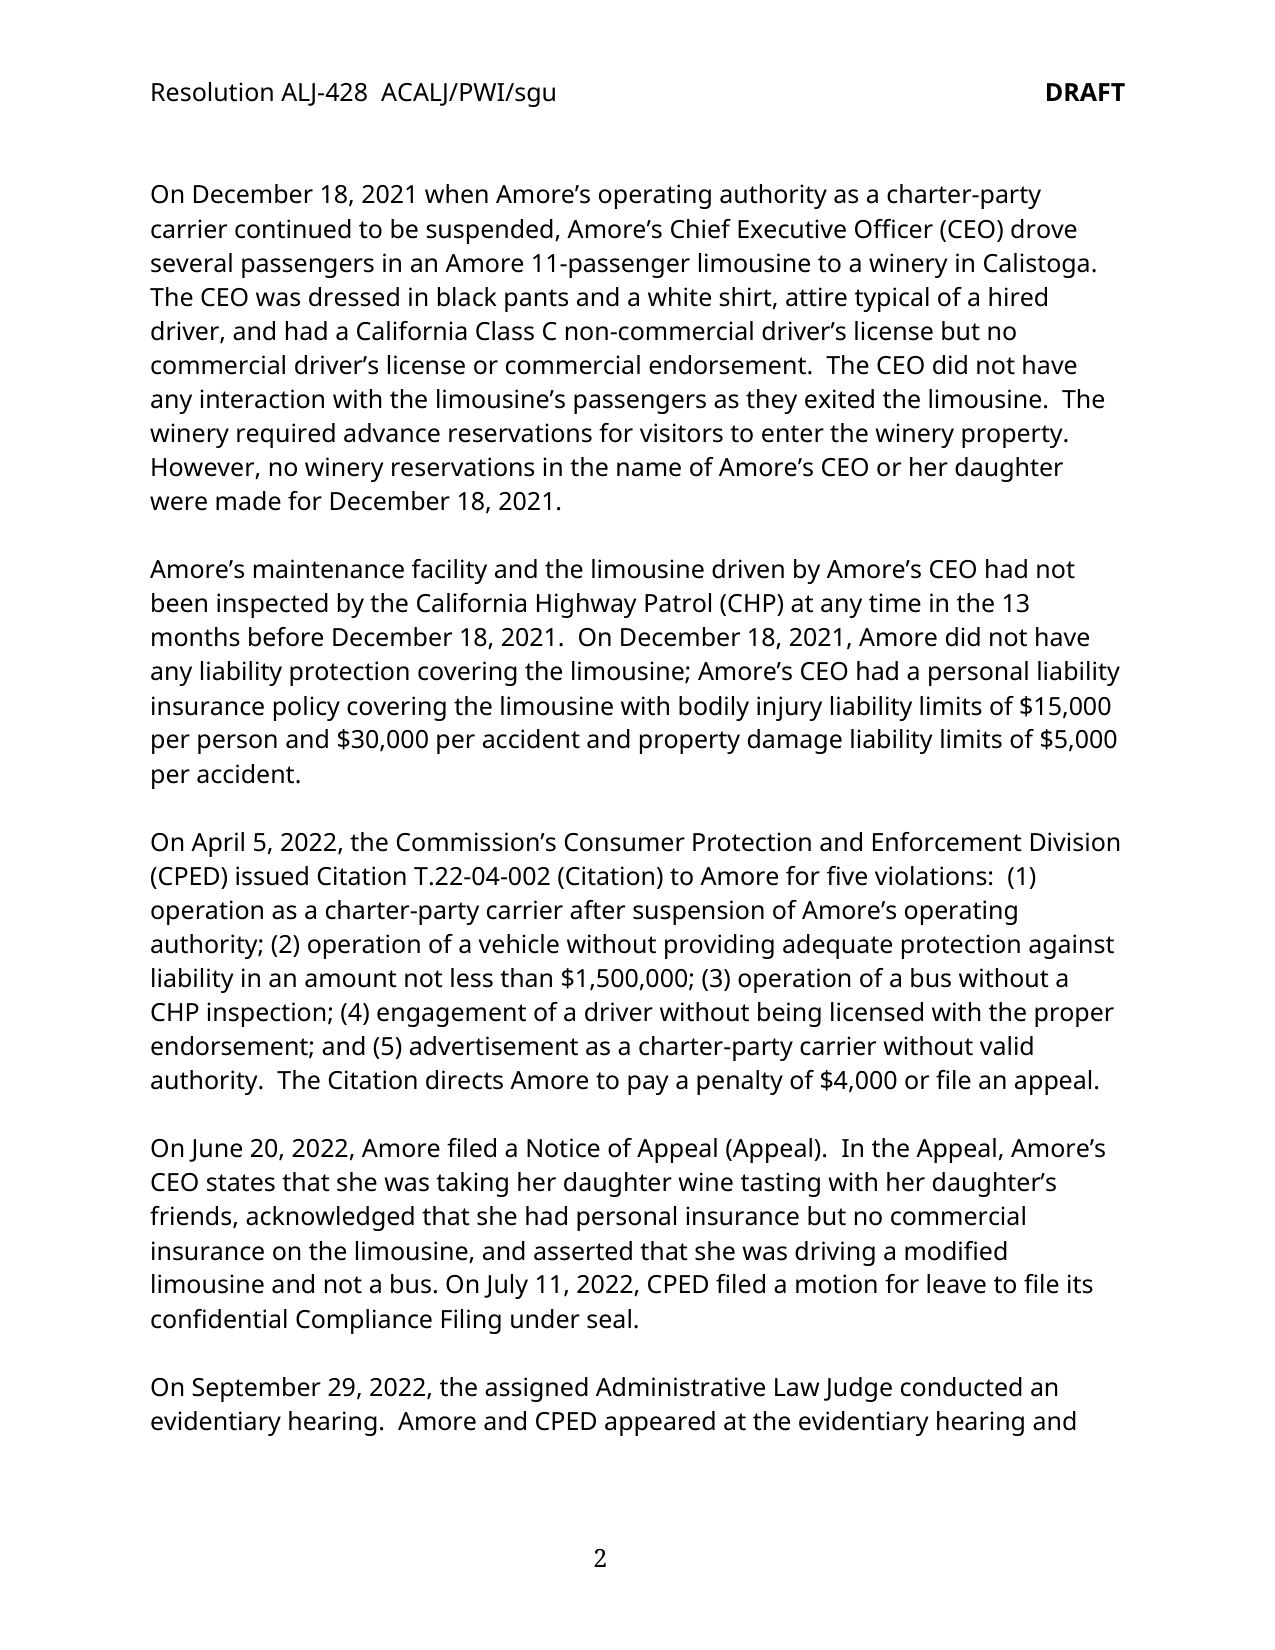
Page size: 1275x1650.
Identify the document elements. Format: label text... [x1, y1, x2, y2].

text On April 5, 2022, the Commission’s Consumer Protection and Enforcement Division (CPED) issued Citation T.22-04-002 (Citation) to Amore for five violations: (1) operation as a charter-party carrier after suspension of Amore’s operating authority; (2) operation of a vehicle without providing adequate protection against liability in an amount not less than $1,500,000; (3) operation of a bus without a CHP inspection; (4) engagement of a driver without being licensed with the proper endorsement; and (5) advertisement as a charter-party carrier without valid authority. The Citation directs Amore to pay a penalty of $4,000 or file an appeal. [150, 824, 1125, 1097]
text On June 20, 2022, Amore filed a Notice of Appeal (Appeal). In the Appeal, Amore’s CEO states that she was taking her daughter wine tasting with her daughter’s friends, acknowledged that she had personal insurance but no commercial insurance on the limousine, and asserted that she was driving a modified limousine and not a bus. On July 11, 2022, CPED filed a motion for leave to file its confidential Compliance Filing under seal. [150, 1131, 1125, 1335]
text On December 18, 2021 when Amore’s operating authority as a charter-party carrier continued to be suspended, Amore’s Chief Executive Officer (CEO) drove several passengers in an Amore 11-passenger limousine to a winery in Calistoga. The CEO was dressed in black pants and a white shirt, attire typical of a hired driver, and had a California Class C non-commercial driver’s license but no commercial driver’s license or commercial endorsement. The CEO did not have any interaction with the limousine’s passengers as they exited the limousine. The winery required advance reservations for visitors to enter the winery property. However, no winery reservations in the name of Amore’s CEO or her daughter were made for December 18, 2021. [150, 177, 1125, 518]
text Amore’s maintenance facility and the limousine driven by Amore’s CEO had not been inspected by the California Highway Patrol (CHP) at any time in the 13 months before December 18, 2021. On December 18, 2021, Amore did not have any liability protection covering the limousine; Amore’s CEO had a personal liability insurance policy covering the limousine with bodily injury liability limits of $15,000 per person and $30,000 per accident and property damage liability limits of $5,000 per accident. [150, 552, 1125, 790]
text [150, 1369, 1125, 1437]
